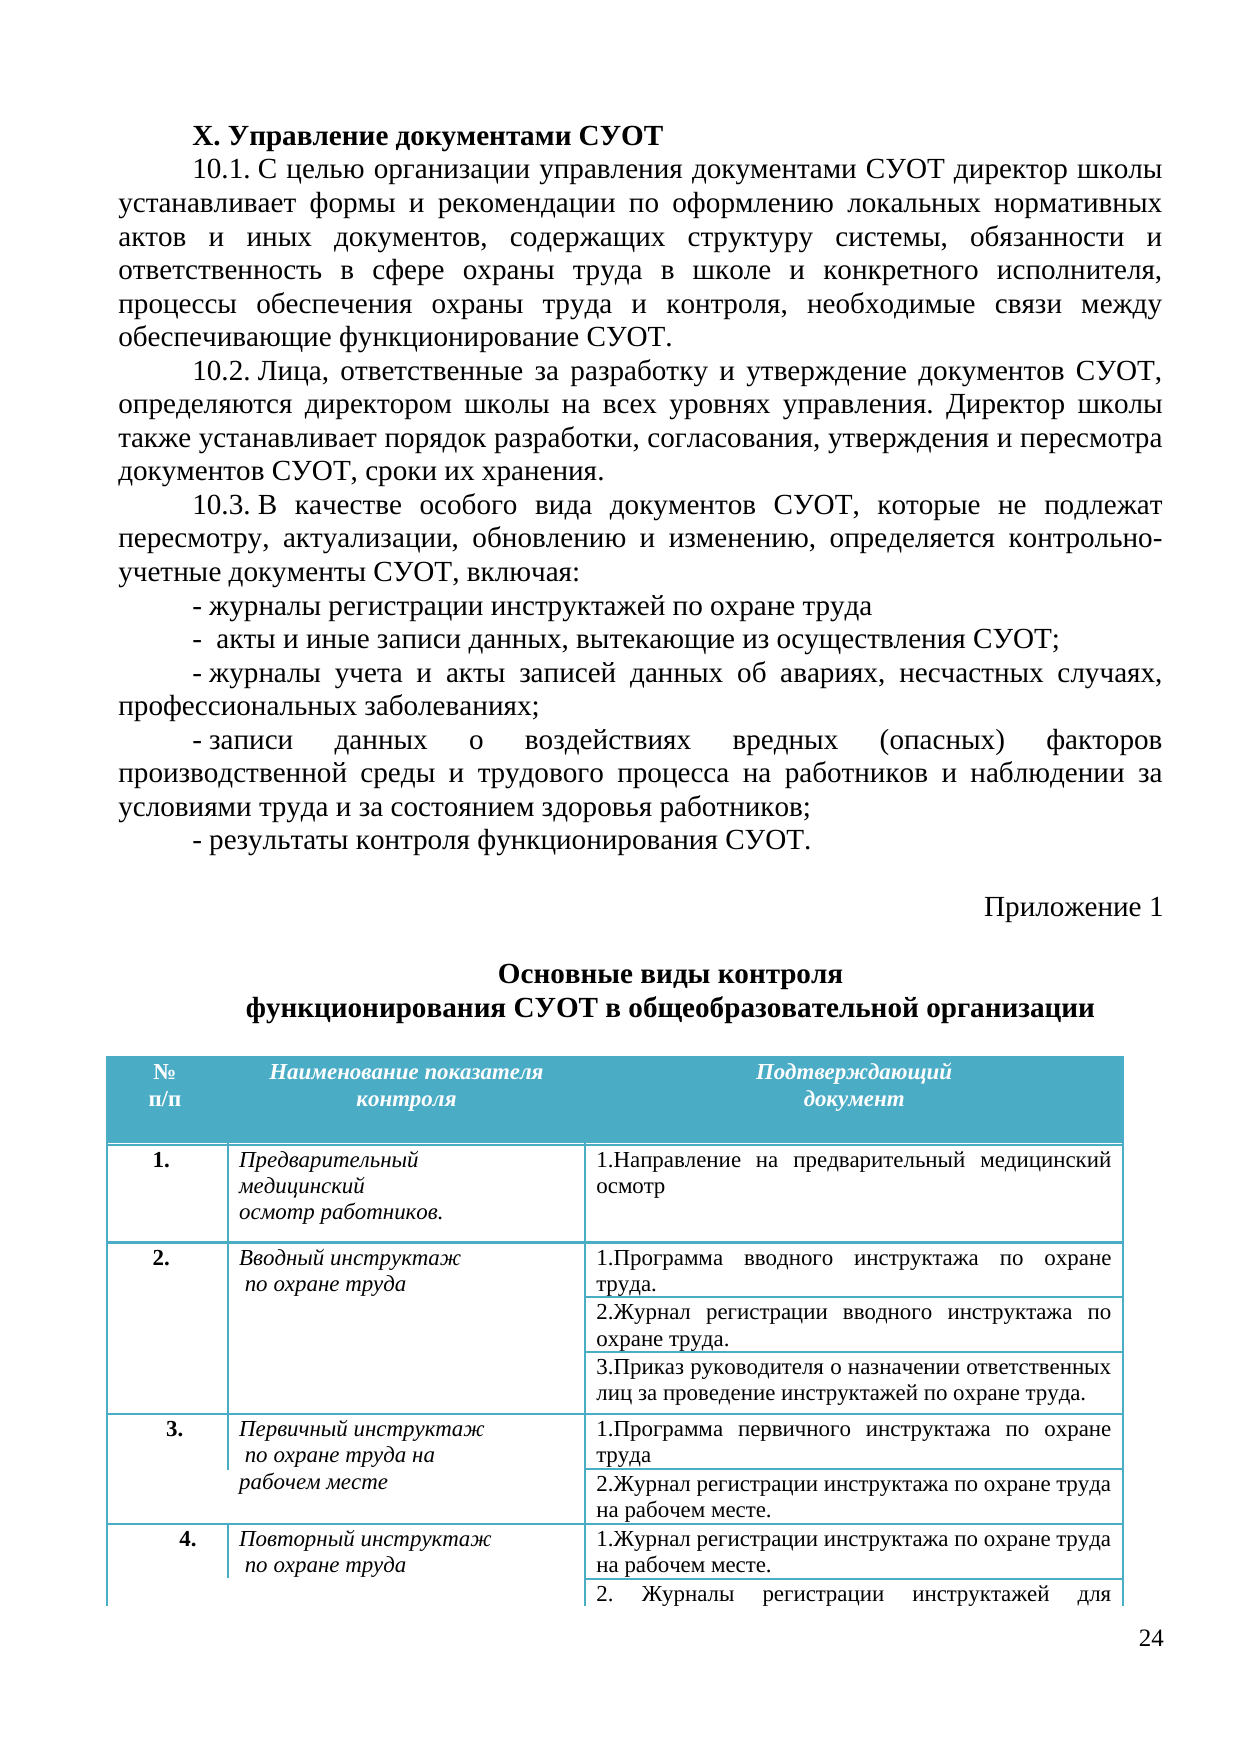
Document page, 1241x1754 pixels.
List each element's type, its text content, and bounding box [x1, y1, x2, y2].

table_cell Повторный инструктаж по охране труда [228, 1525, 584, 1606]
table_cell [586, 1525, 1122, 1577]
table_cell 2.Журнал регистрации инструктажа по охране труда на рабочем месте. [586, 1470, 1122, 1523]
text - акты и иные записи данных, вытекающие из осуществления СУОТ; [118, 621, 1163, 655]
text 10.2. Лица, ответственные за разработку и утверждение документов СУОТ, определяются директором школы на всех уровнях управления. Директор школы также устанавливает порядок разработки, согласования, утверждения и пересмотра документов СУОТ, сроки их хранения. [118, 353, 1163, 487]
text функционирования СУОТ в общеобразовательной организации [118, 990, 1163, 1024]
text - результаты контроля функционирования СУОТ. [118, 822, 1163, 856]
table_header Подтверждающий документ [586, 1058, 1122, 1143]
table_cell Первичный инструктаж по охране труда на рабочем месте [228, 1415, 584, 1523]
subtitle X. Управление документами СУОТ [118, 118, 1163, 152]
text Основные виды контроля [118, 957, 1163, 990]
text - журналы учета и акты записей данных об авариях, несчастных случаях, профессиональных заболеваниях; [118, 655, 1163, 722]
table_cell 1. [108, 1146, 227, 1241]
text 10.1. С целью организации управления документами СУОТ директор школы устанавливает формы и рекомендации по оформлению локальных нормативных актов и иных документов, содержащих структуру системы, обязанности и ответственность в сфере охраны труда в школе и конкретного исполнителя, процессы обеспечения охраны труда и контроля, необходимые связи между обеспечивающие функционирование СУОТ. [118, 152, 1163, 353]
table_cell 1.Программа вводного инструктажа по охране труда. [586, 1244, 1122, 1296]
text Приложение 1 [118, 889, 1163, 923]
text 10.3. В качестве особого вида документов СУОТ, которые не подлежат пересмотру, актуализации, обновлению и изменению, определяется контрольно-учетные документы СУОТ, включая: [118, 487, 1163, 588]
table_cell 4. [108, 1525, 228, 1606]
table_cell 3.Приказ руководителя о назначении ответственных лиц за проведение инструктажей по охране труда. [586, 1353, 1122, 1413]
table_cell 1.Направление на предварительный медицинский осмотр [586, 1146, 1122, 1241]
table_cell Предварительный медицинский осмотр работников. [229, 1146, 584, 1241]
table_cell 3. [108, 1415, 228, 1523]
table_header № п/п [108, 1058, 227, 1143]
table_cell 2. [108, 1244, 227, 1413]
table_cell 1.Программа первичного инструктажа по охране труда [586, 1415, 1122, 1468]
table_cell Вводный инструктаж по охране труда [229, 1244, 584, 1413]
text - записи данных о воздействиях вредных (опасных) факторов производственной среды и трудового процесса на работников и наблюдении за условиями труда и за состоянием здоровья работников; [118, 722, 1163, 822]
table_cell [586, 1580, 1122, 1606]
table_header Наименование показателя контроля [229, 1058, 584, 1143]
text - журналы регистрации инструктажей по охране труда [118, 588, 1163, 621]
table_cell 2.Журнал регистрации вводного инструктажа по охране труда. [586, 1298, 1122, 1351]
